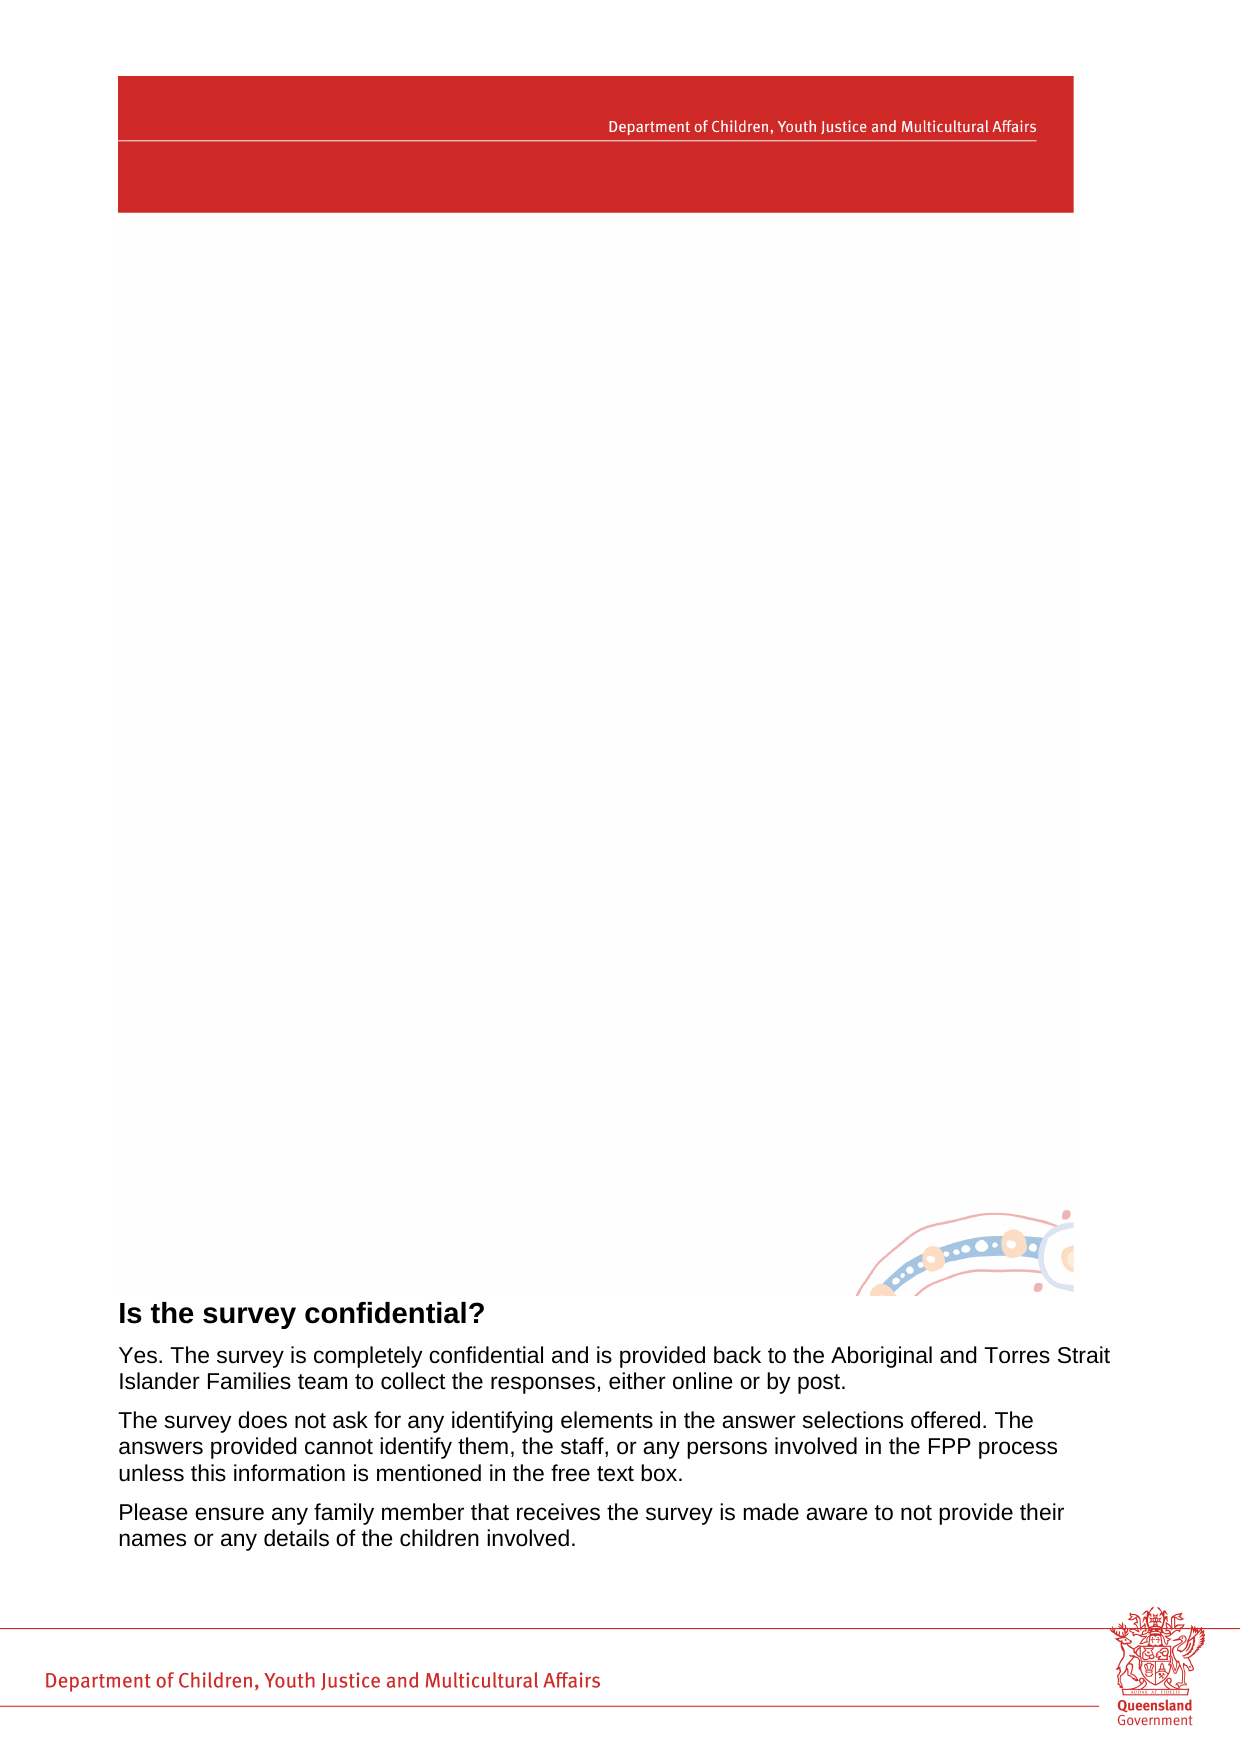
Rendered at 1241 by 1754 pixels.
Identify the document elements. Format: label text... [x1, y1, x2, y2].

picture [0, 3, 1240, 1628]
picture [0, 1630, 1240, 1754]
text The survey does not ask for any identifying elements in the answer selections offered. The answers provided cannot identify them, the staff, or any persons involved in the FPP process unless this information is mentioned in the free text box. [118, 1407, 1122, 1486]
text Yes. The survey is completely confidential and is provided back to the Aboriginal and Torres Strait Islander Families team to collect the responses, either online or by post. [118, 1342, 1122, 1394]
text Is the survey confidential? [118, 1296, 1122, 1329]
text Please ensure any family member that receives the survey is made aware to not provide their names or any details of the children involved. [118, 1498, 1122, 1551]
